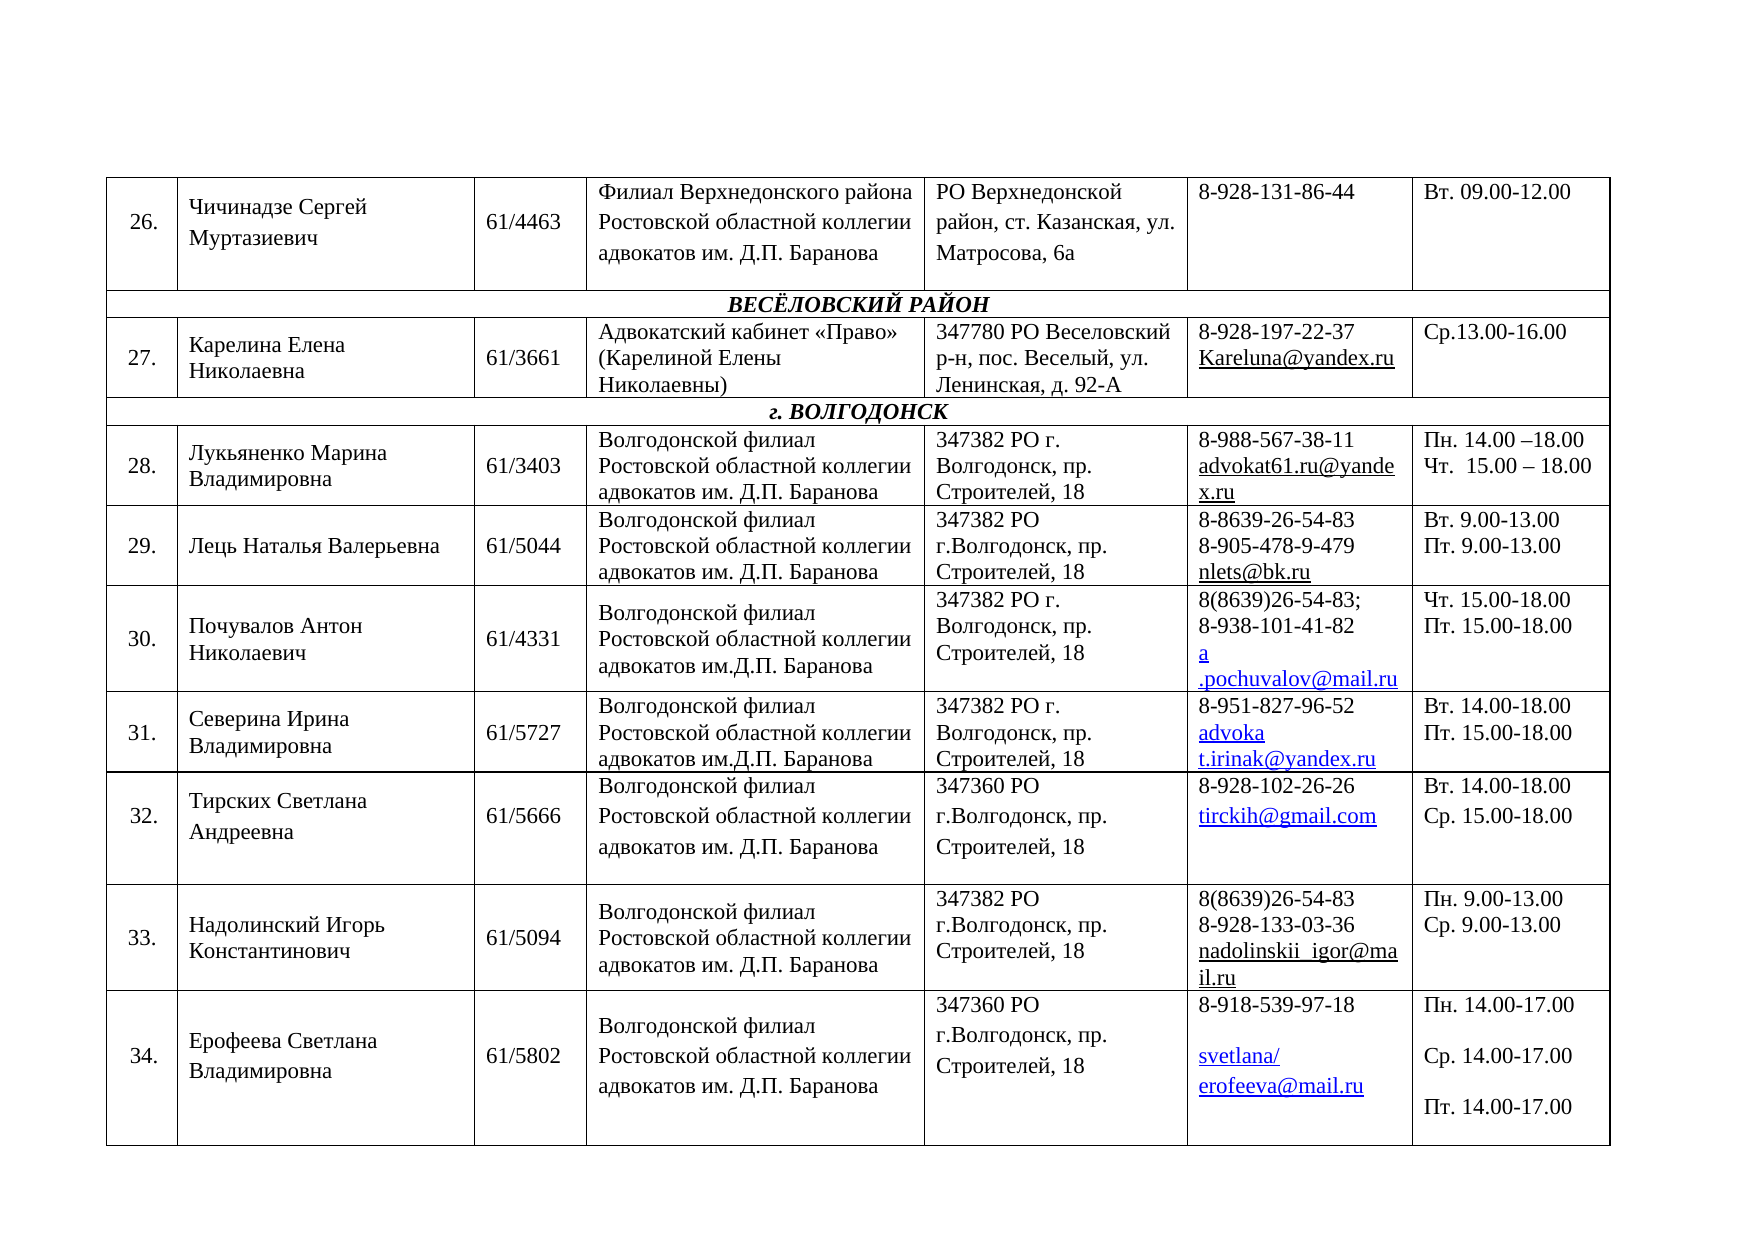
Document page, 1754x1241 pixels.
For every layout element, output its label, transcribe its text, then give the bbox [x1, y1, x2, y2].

table_cell Северина Ирина Владимировна [178, 692, 474, 771]
table_cell 347780 РО Веселовский р-н, пос. Веселый, ул. Ленинская, д. 92-А [925, 318, 1187, 397]
table_cell Чичинадзе Сергей Муртазиевич [178, 178, 474, 290]
table_cell 61/5044 [475, 506, 586, 585]
table_cell Вт. 09.00-12.00 [1413, 178, 1609, 290]
table_cell 347382 РО г.Волгодонск, пр. Строителей, 18 [925, 885, 1187, 990]
table_cell 8-928-131-86-44 [1188, 178, 1412, 290]
table_cell 8-951-827-96-52 advokat.irinak@yandex.ru [1188, 692, 1412, 771]
table_cell Волгодонской филиал Ростовской областной коллегии адвокатов им.Д.П. Баранова [587, 586, 924, 691]
table_cell 61/5094 [475, 885, 586, 990]
table_cell 8(8639)26-54-83; 8-938-101-41-82 a.pochuvalov@mail.ru [1188, 586, 1412, 691]
table_cell 347360 РО г.Волгодонск, пр. Строителей, 18 [925, 991, 1187, 1144]
table_cell 8-928-197-22-37 Kareluna@yandex.ru [1188, 318, 1412, 397]
table_cell ВЕСЁЛОВСКИЙ РАЙОН [107, 291, 1609, 317]
table_cell Карелина Елена Николаевна [178, 318, 474, 397]
table_cell 28. [107, 426, 177, 505]
table_cell 27. [107, 318, 177, 397]
table_cell 347382 РО г.Волгодонск, пр. Строителей, 18 [925, 506, 1187, 585]
table_cell Надолинский Игорь Константинович [178, 885, 474, 990]
table_cell Лукьяненко Марина Владимировна [178, 426, 474, 505]
table_cell Пн. 14.00 –18.00 Чт. 15.00 – 18.00 [1413, 426, 1609, 505]
table_cell 26. [107, 178, 177, 290]
table_cell Адвокатский кабинет «Право» (Карелиной Елены Николаевны) [587, 318, 924, 397]
table_cell Волгодонской филиал Ростовской областной коллегии адвокатов им.Д.П. Баранова [587, 692, 924, 771]
table_cell 33. [107, 885, 177, 990]
table_cell Волгодонской филиал Ростовской областной коллегии адвокатов им. Д.П. Баранова [587, 991, 924, 1144]
table_cell Волгодонской филиал Ростовской областной коллегии адвокатов им. Д.П. Баранова [587, 885, 924, 990]
table_cell Волгодонской филиал Ростовской областной коллегии адвокатов им. Д.П. Баранова [587, 426, 924, 505]
table_cell Вт. 14.00-18.00 Пт. 15.00-18.00 [1413, 692, 1609, 771]
table_cell 61/5666 [475, 773, 586, 884]
table_cell Вт. 9.00-13.00 Пт. 9.00-13.00 [1413, 506, 1609, 585]
table_cell 61/5727 [475, 692, 586, 771]
table_cell 8(8639)26-54-83 8-928-133-03-36 nadolinskii_igor@mail.ru [1188, 885, 1412, 990]
table_cell 8-928-102-26-26 tirckih@gmail.com [1188, 773, 1412, 884]
table_cell Пн. 14.00-17.00 Ср. 14.00-17.00 Пт. 14.00-17.00 [1413, 991, 1609, 1144]
table_cell Ср.13.00-16.00 [1413, 318, 1609, 397]
table_cell 29. [107, 506, 177, 585]
table_cell Ерофеева Светлана Владимировна [178, 991, 474, 1144]
table_cell 8-918-539-97-18 svetlana/erofeeva@mail.ru [1188, 991, 1412, 1144]
table_cell 31. [107, 692, 177, 771]
table_cell 34. [107, 991, 177, 1144]
table_cell Лець Наталья Валерьевна [178, 506, 474, 585]
table_cell 347382 РО г. Волгодонск, пр. Строителей, 18 [925, 692, 1187, 771]
table_cell Вт. 14.00-18.00 Ср. 15.00-18.00 [1413, 773, 1609, 884]
table_cell Тирских Светлана Андреевна [178, 773, 474, 884]
table_cell 30. [107, 586, 177, 691]
table_cell 61/5802 [475, 991, 586, 1144]
table_cell 347382 РО г. Волгодонск, пр. Строителей, 18 [925, 426, 1187, 505]
table_cell Чт. 15.00-18.00 Пт. 15.00-18.00 [1413, 586, 1609, 691]
table_cell Пн. 9.00-13.00 Ср. 9.00-13.00 [1413, 885, 1609, 990]
table_cell 61/3403 [475, 426, 586, 505]
table_cell Волгодонской филиал Ростовской областной коллегии адвокатов им. Д.П. Баранова [587, 506, 924, 585]
table_cell 347382 РО г. Волгодонск, пр. Строителей, 18 [925, 586, 1187, 691]
table_cell Филиал Верхнедонского района Ростовской областной коллегии адвокатов им. Д.П. Баранова [587, 178, 924, 290]
table_cell 8-988-567-38-11 advokat61.ru@yandex.ru [1188, 426, 1412, 505]
table_cell 8-8639-26-54-83 8-905-478-9-479 nlets@bk.ru [1188, 506, 1412, 585]
table_cell Волгодонской филиал Ростовской областной коллегии адвокатов им. Д.П. Баранова [587, 773, 924, 884]
table_cell 32. [107, 773, 177, 884]
table_cell Почувалов Антон Николаевич [178, 586, 474, 691]
table_cell 347360 РО г.Волгодонск, пр. Строителей, 18 [925, 773, 1187, 884]
table_cell 61/4331 [475, 586, 586, 691]
table_cell РО Верхнедонской район, ст. Казанская, ул. Матросова, 6а [925, 178, 1187, 290]
table_cell 61/4463 [475, 178, 586, 290]
table_cell г. ВОЛГОДОНСК [107, 398, 1609, 424]
table_cell 61/3661 [475, 318, 586, 397]
